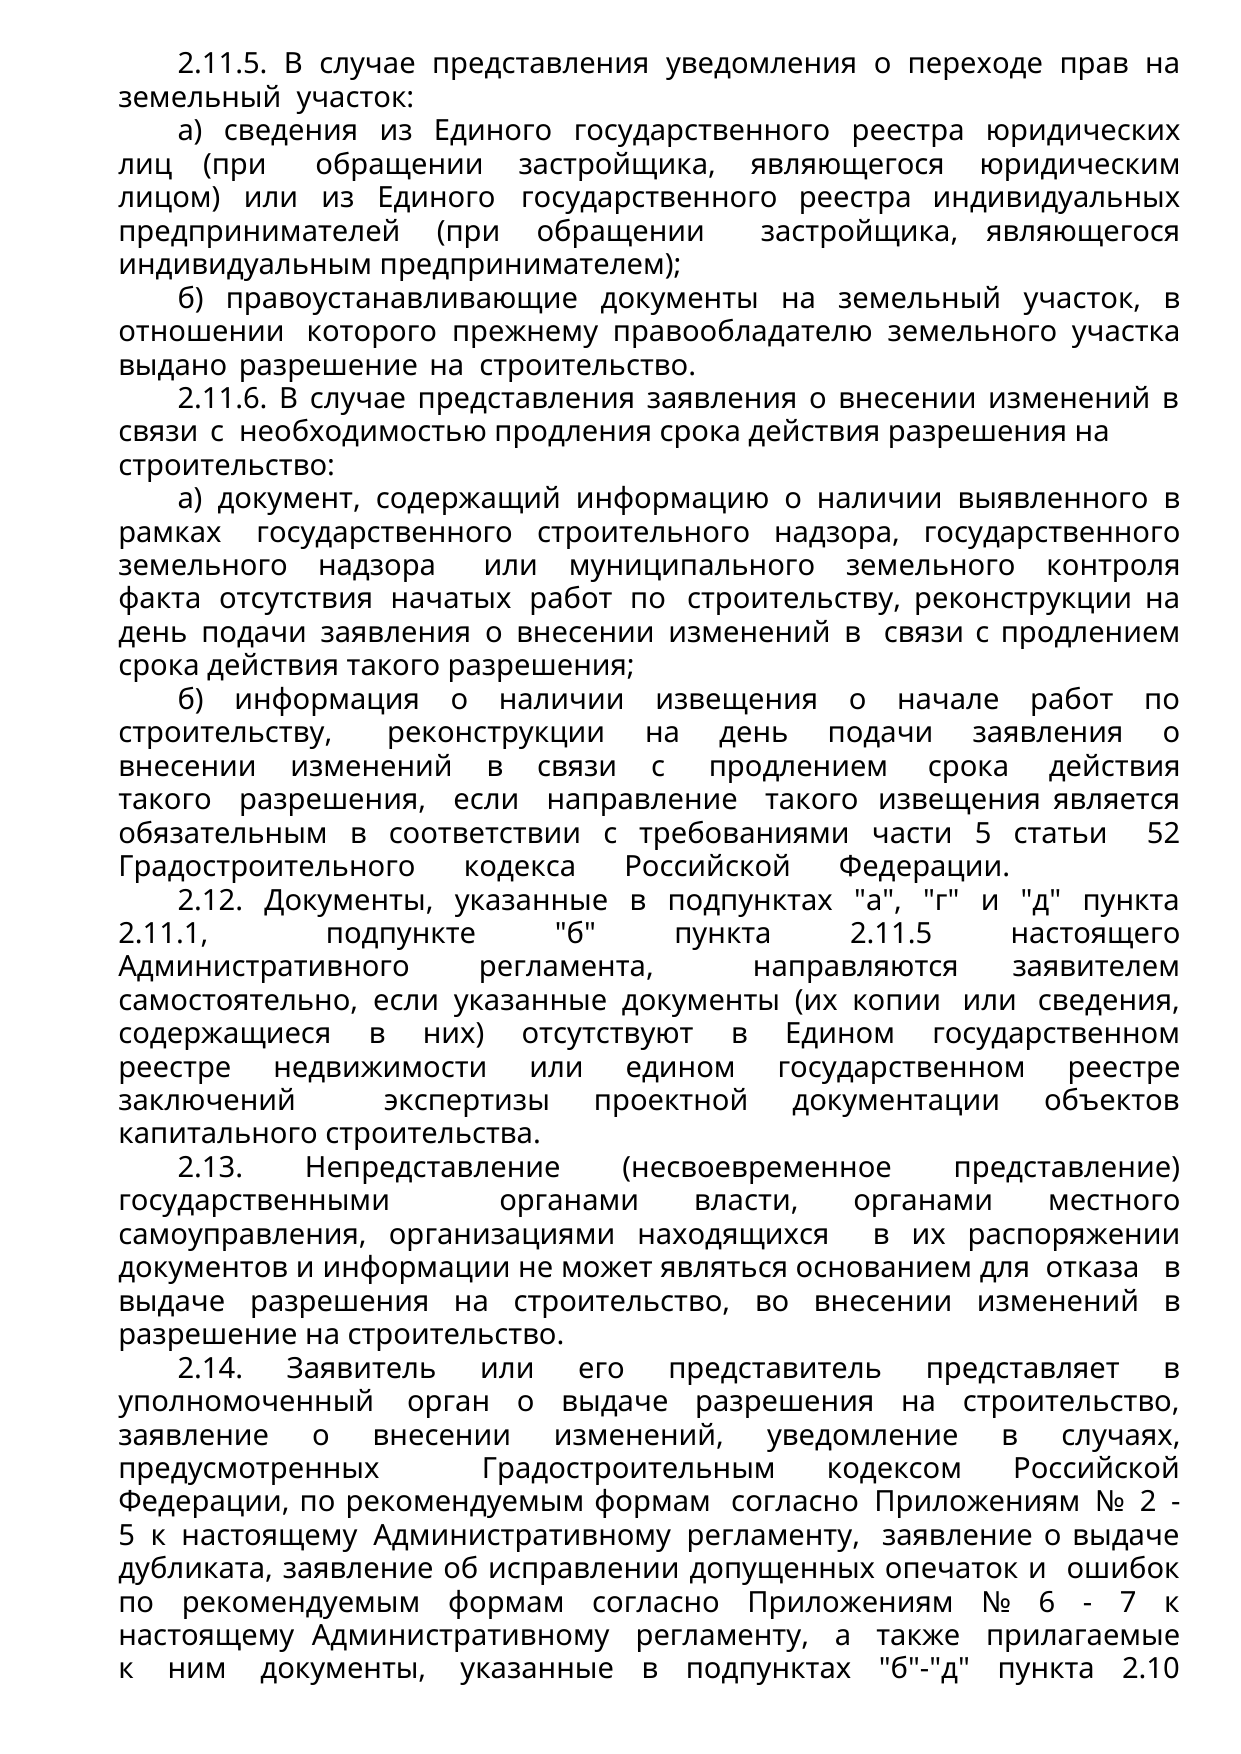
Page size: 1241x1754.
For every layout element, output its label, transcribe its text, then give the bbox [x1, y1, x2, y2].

text 2.11.6. В случае представления заявления о внесении изменений в связи с необходимостью продления срока действия разрешения на строительство: [118, 382, 1180, 482]
text б) правоустанавливающие документы на земельный участок, в отношении которого прежнему правообладателю земельного участка выдано разрешение на строительство. [118, 281, 1180, 382]
text а) документ, содержащий информацию о наличии выявленного в рамках государственного строительного надзора, государственного земельного надзора или муниципального земельного контроля факта отсутствия начатых работ по строительству, реконструкции на день подачи заявления о внесении изменений в связи с продлением срока действия такого разрешения; [118, 482, 1180, 683]
text 2.12. Документы, указанные в подпунктах "а", "г" и "д" пункта 2.11.1, подпункте "б" пункта 2.11.5 настоящего Административного регламента, направляются заявителем самостоятельно, если указанные документы (их копии или сведения, содержащиеся в них) отсутствуют в Едином государственном реестре недвижимости или едином государственном реестре заключений экспертизы проектной документации объектов капитального строительства. [118, 883, 1180, 1151]
text б) информация о наличии извещения о начале работ по строительству, реконструкции на день подачи заявления о внесении изменений в связи с продлением срока действия такого разрешения, если направление такого извещения является обязательным в соответствии с требованиями части 5 статьи 52 Градостроительного кодекса Российской Федерации. [118, 683, 1180, 883]
text 2.11.5. В случае представления уведомления о переходе прав на земельный участок: [118, 47, 1180, 114]
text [118, 1351, 1180, 1686]
text 2.13. Непредставление (несвоевременное представление) государственными органами власти, органами местного самоуправления, организациями находящихся в их распоряжении документов и информации не может являться основанием для отказа в выдаче разрешения на строительство, во внесении изменений в разрешение на строительство. [118, 1151, 1180, 1351]
